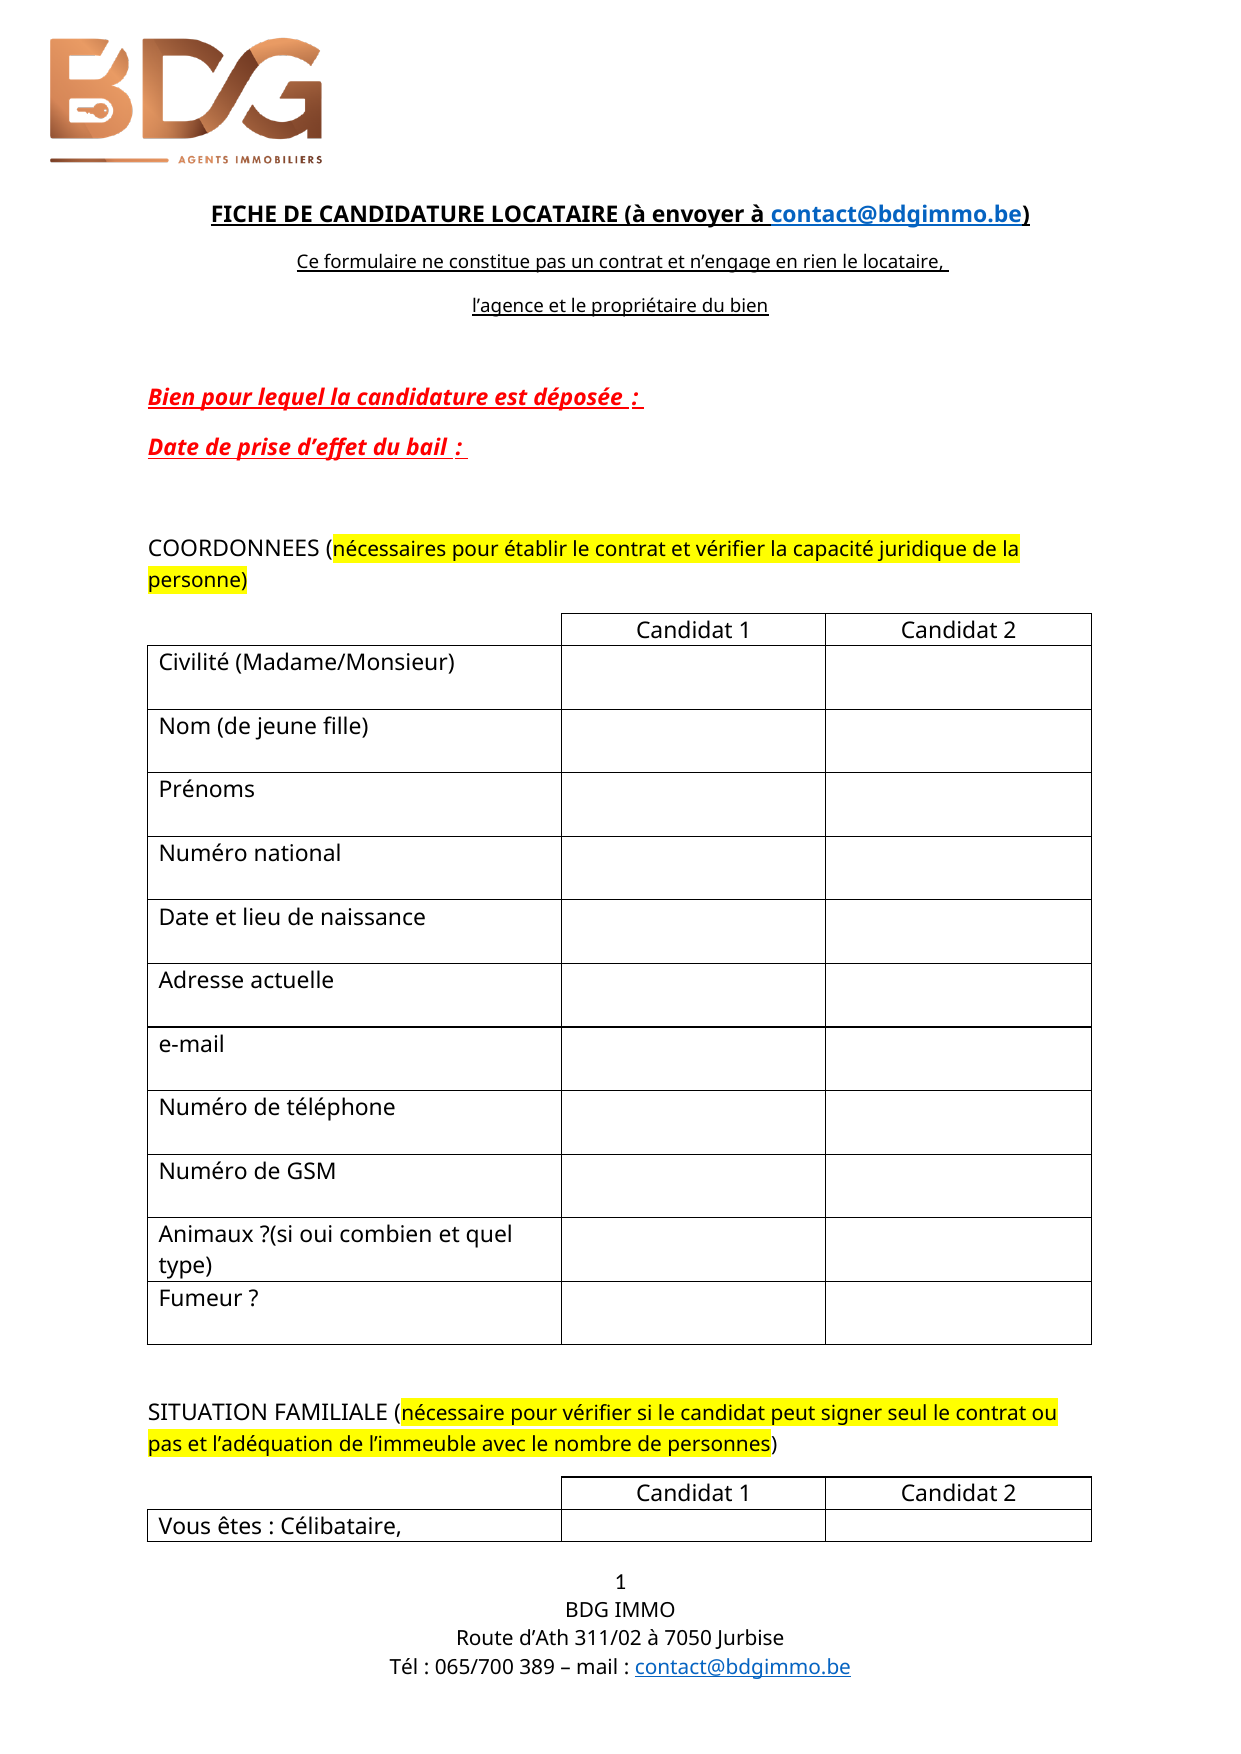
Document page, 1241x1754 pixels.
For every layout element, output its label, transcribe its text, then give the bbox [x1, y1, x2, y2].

table_cell Animaux ?(si oui combien et quel type) [148, 1218, 561, 1281]
table_cell [562, 1028, 825, 1090]
table_cell [826, 900, 1091, 963]
table_cell [562, 900, 825, 963]
text SITUATION FAMILIALE (nécessaire pour vérifier si le candidat peut signer seul le contrat ou pas et l’adéquation de l’immeuble avec le nombre de personnes) [148, 1396, 1093, 1457]
table_cell Numéro de GSM [148, 1155, 561, 1217]
text Date de prise d’effet du bail : [148, 431, 1093, 463]
table_cell [826, 773, 1091, 836]
table_cell e-mail [148, 1028, 561, 1090]
table_cell Adresse actuelle [148, 964, 561, 1026]
text Bien pour lequel la candidature est déposée : [148, 381, 1093, 412]
table_cell Civilité (Madame/Monsieur) [148, 646, 561, 709]
table_cell [562, 1510, 825, 1541]
table_cell [562, 773, 825, 836]
table_header Candidat 2 [826, 1478, 1091, 1509]
text FICHE DE CANDIDATURE LOCATAIRE (à envoyer à contact@bdgimmo.be) [148, 198, 1093, 229]
text l’agence et le propriétaire du bien [148, 293, 1093, 318]
table_cell Nom (de jeune fille) [148, 710, 561, 772]
table_cell Prénoms [148, 773, 561, 836]
table_cell [826, 1510, 1091, 1541]
table_cell Numéro de téléphone [148, 1091, 561, 1153]
table_cell [562, 1091, 825, 1153]
table_cell [562, 964, 825, 1026]
table_header Candidat 1 [562, 614, 825, 645]
table_cell [562, 1155, 825, 1217]
table_cell [826, 1282, 1091, 1344]
table_cell [826, 1028, 1091, 1090]
table_cell [562, 1282, 825, 1344]
table_header Candidat 2 [826, 614, 1091, 645]
table_cell [826, 837, 1091, 899]
picture [42, 29, 329, 173]
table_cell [148, 1510, 561, 1541]
text COORDONNEES (nécessaires pour établir le contrat et vérifier la capacité juridique de la personne) [148, 532, 1093, 594]
table_cell [826, 646, 1091, 709]
table_cell Fumeur ? [148, 1282, 561, 1344]
table_cell [826, 710, 1091, 772]
table_cell [826, 1218, 1091, 1281]
table_cell Numéro national [148, 837, 561, 899]
table_cell [562, 837, 825, 899]
table_cell [826, 1091, 1091, 1153]
text Ce formulaire ne constitue pas un contrat et n’engage en rien le locataire, [148, 248, 1093, 274]
table_cell [826, 964, 1091, 1026]
table_cell [826, 1155, 1091, 1217]
table_cell Date et lieu de naissance [148, 900, 561, 963]
table_cell [562, 710, 825, 772]
table_cell [562, 1218, 825, 1281]
table_cell [562, 646, 825, 709]
table_header Candidat 1 [562, 1478, 825, 1509]
